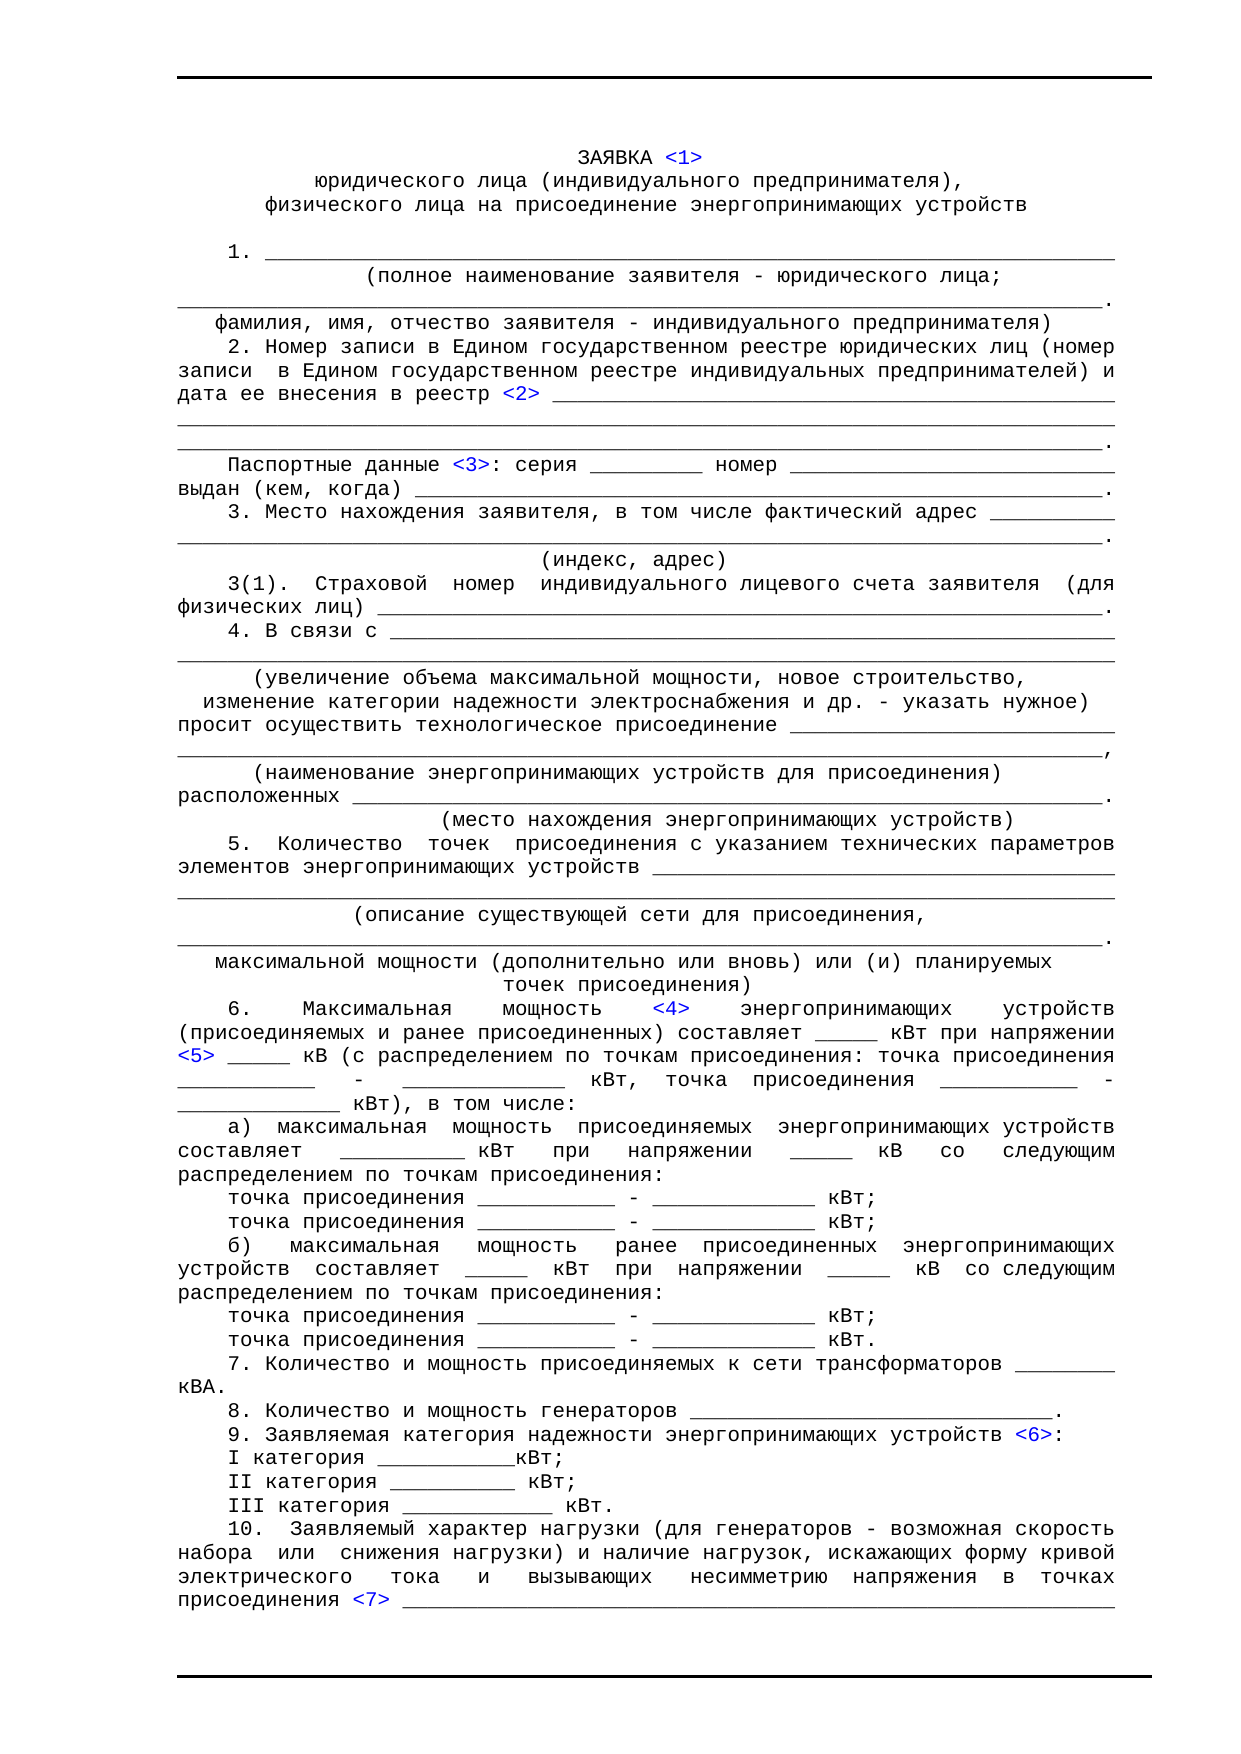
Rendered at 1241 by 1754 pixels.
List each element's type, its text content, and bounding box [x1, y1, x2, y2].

text 1. ____________________________________________________________________ [177, 241, 1152, 265]
text 9. Заявляемая категория надежности энергопринимающих устройств <6>: [177, 1424, 1152, 1447]
text кВА. [177, 1376, 1152, 1400]
text максимальной мощности (дополнительно или вновь) или (и) планируемых [177, 951, 1152, 974]
text Паспортные данные <3>: серия _________ номер __________________________ [177, 454, 1152, 478]
text физического лица на присоединение энергопринимающих устройств [177, 194, 1152, 218]
text 8. Количество и мощность генераторов _____________________________. [177, 1400, 1152, 1424]
text ___________________________________________________________________________ [177, 407, 1152, 431]
text 3. Место нахождения заявителя, в том числе фактический адрес __________ [177, 502, 1152, 525]
text __________________________________________________________________________, [177, 738, 1152, 762]
text устройств составляет _____ кВт при напряжении _____ кВ со следующим [177, 1258, 1152, 1282]
text __________________________________________________________________________. [177, 289, 1152, 312]
text а) максимальная мощность присоединяемых энергопринимающих устройств [177, 1116, 1152, 1140]
text 4. В связи с __________________________________________________________ [177, 620, 1152, 643]
text набора или снижения нагрузки) и наличие нагрузок, искажающих форму кривой [177, 1542, 1152, 1566]
text (полное наименование заявителя - юридического лица; [177, 265, 1152, 289]
text выдан (кем, когда) _______________________________________________________. [177, 478, 1152, 502]
text __________________________________________________________________________. [177, 927, 1152, 951]
text присоединения <7> _________________________________________________________ [177, 1589, 1152, 1613]
text (место нахождения энергопринимающих устройств) [177, 809, 1152, 833]
text (описание существующей сети для присоединения, [177, 903, 1152, 927]
text I категория ___________кВт; [177, 1447, 1152, 1471]
text точка присоединения ___________ - _____________ кВт; [177, 1306, 1152, 1329]
text распределением по точкам присоединения: [177, 1164, 1152, 1187]
text элементов энергопринимающих устройств _____________________________________ [177, 856, 1152, 880]
text II категория __________ кВт; [177, 1471, 1152, 1495]
text ___________________________________________________________________________ [177, 880, 1152, 903]
text электрического тока и вызывающих несимметрию напряжения в точках [177, 1566, 1152, 1589]
text 7. Количество и мощность присоединяемых к сети трансформаторов ________ [177, 1353, 1152, 1376]
text точка присоединения ___________ - _____________ кВт. [177, 1329, 1152, 1353]
text (индекс, адрес) [177, 549, 1152, 572]
text точка присоединения ___________ - _____________ кВт; [177, 1187, 1152, 1211]
text (увеличение объема максимальной мощности, новое строительство, [177, 667, 1152, 691]
text (присоединяемых и ранее присоединенных) составляет _____ кВт при напряжении [177, 1022, 1152, 1045]
text составляет __________ кВт при напряжении _____ кВ со следующим [177, 1140, 1152, 1164]
text записи в Едином государственном реестре индивидуальных предпринимателей) и [177, 360, 1152, 383]
text III категория ____________ кВт. [177, 1495, 1152, 1518]
text _____________ кВт), в том числе: [177, 1093, 1152, 1116]
text юридического лица (индивидуального предпринимателя), [177, 171, 1152, 194]
text распределением по точкам присоединения: [177, 1282, 1152, 1306]
text __________________________________________________________________________. [177, 431, 1152, 454]
text точек присоединения) [177, 974, 1152, 998]
text 2. Номер записи в Едином государственном реестре юридических лиц (номер [177, 336, 1152, 360]
text физических лиц) __________________________________________________________. [177, 596, 1152, 620]
text б) максимальная мощность ранее присоединенных энергопринимающих [177, 1234, 1152, 1258]
text дата ее внесения в реестр <2> _____________________________________________ [177, 383, 1152, 407]
text ЗАЯВКА <1> [177, 147, 1152, 171]
text ___________________________________________________________________________ [177, 643, 1152, 667]
text ___________ - _____________ кВт, точка присоединения ___________ - [177, 1069, 1152, 1093]
text 3(1). Страховой номер индивидуального лицевого счета заявителя (для [177, 572, 1152, 596]
text расположенных ____________________________________________________________. [177, 785, 1152, 809]
text 5. Количество точек присоединения с указанием технических параметров [177, 833, 1152, 856]
text 10. Заявляемый характер нагрузки (для генераторов - возможная скорость [177, 1518, 1152, 1542]
text __________________________________________________________________________. [177, 525, 1152, 549]
text фамилия, имя, отчество заявителя - индивидуального предпринимателя) [177, 312, 1152, 336]
text (наименование энергопринимающих устройств для присоединения) [177, 762, 1152, 785]
text изменение категории надежности электроснабжения и др. - указать нужное) [177, 691, 1152, 714]
text 6. Максимальная мощность <4> энергопринимающих устройств [177, 998, 1152, 1022]
text просит осуществить технологическое присоединение __________________________ [177, 714, 1152, 738]
text точка присоединения ___________ - _____________ кВт; [177, 1211, 1152, 1234]
text <5> _____ кВ (с распределением по точкам присоединения: точка присоединения [177, 1045, 1152, 1069]
